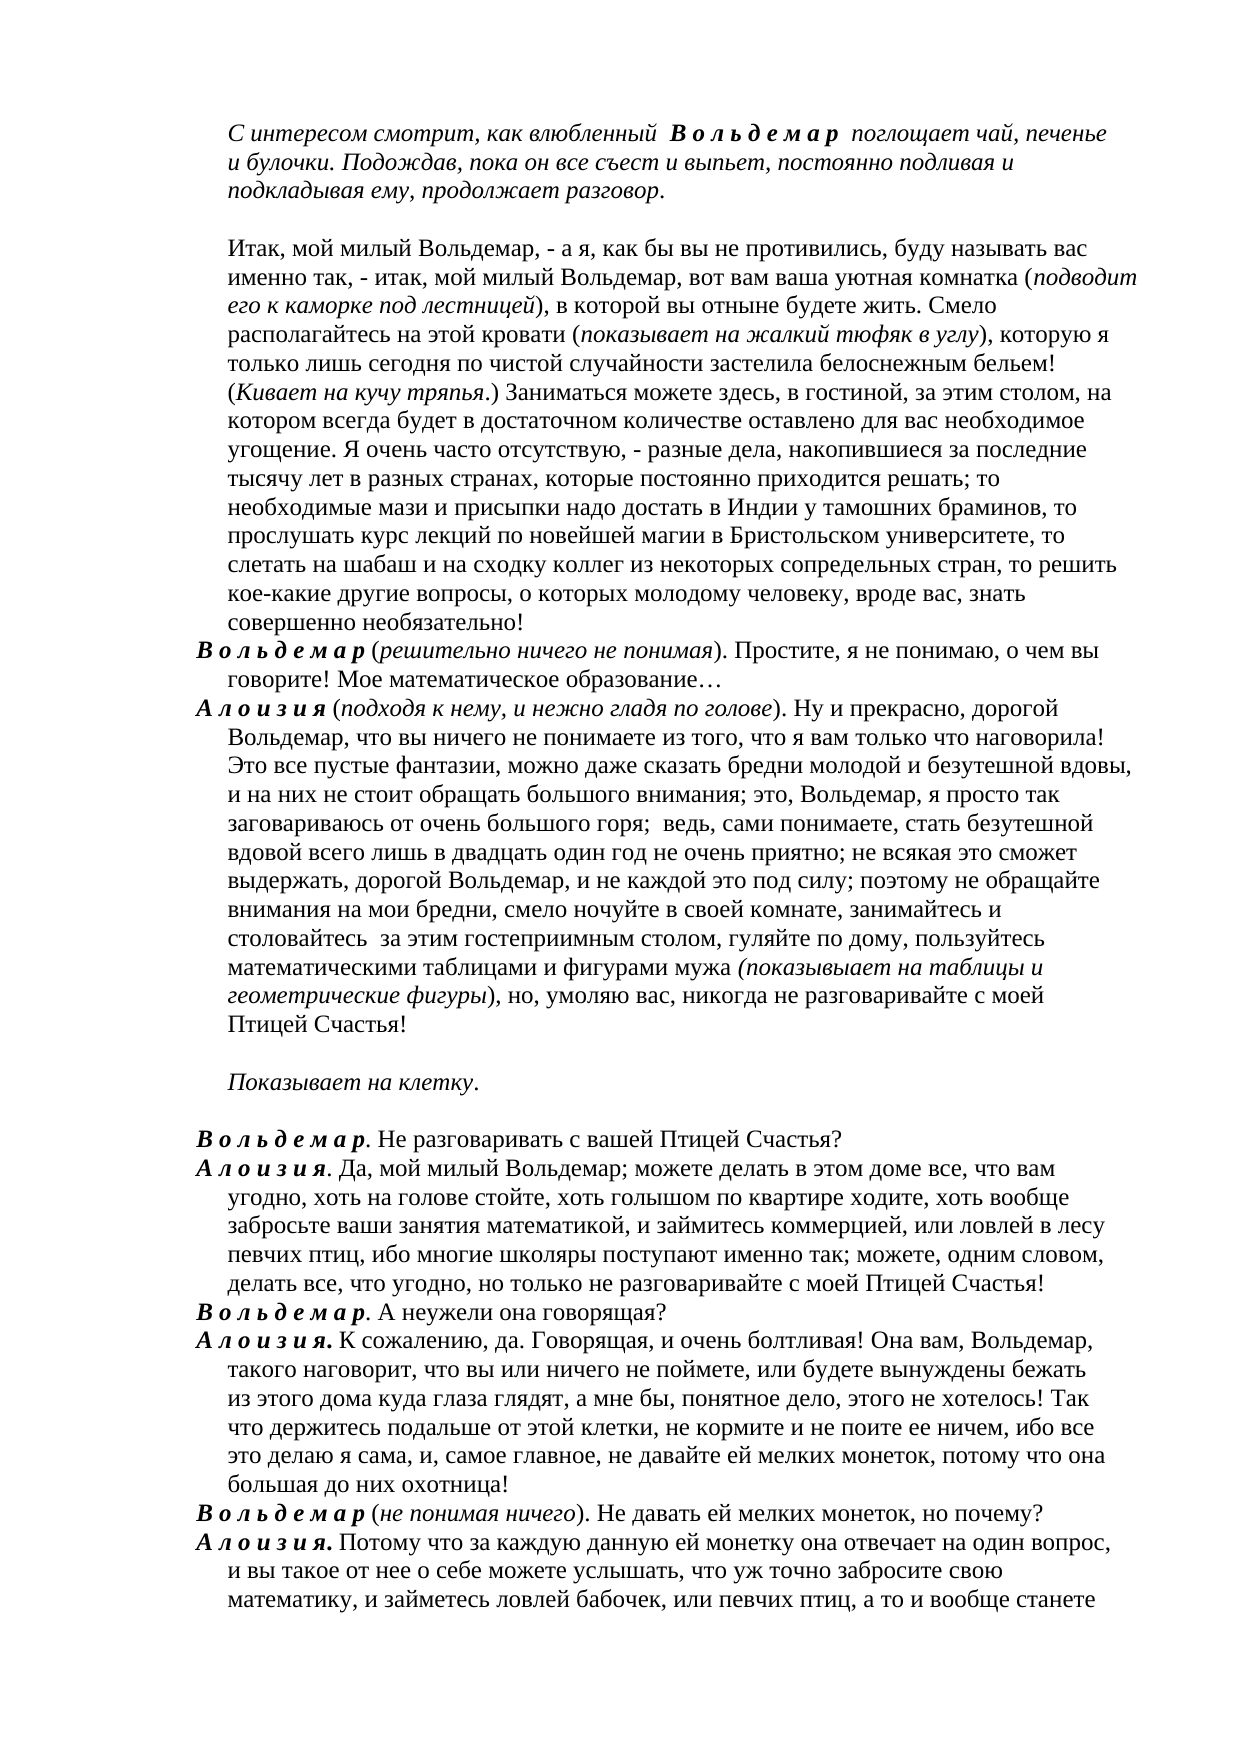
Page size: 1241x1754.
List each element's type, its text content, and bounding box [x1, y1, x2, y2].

text из этого дома куда глаза глядят, а мне бы, понятное дело, этого не хотелось! Так [177, 1383, 1152, 1412]
text это делаю я сама, и, самое главное, не давайте ей мелких монеток, потому что она [177, 1441, 1152, 1469]
text внимания на мои бредни, смело ночуйте в своей комнате, занимайтесь и [177, 894, 1152, 923]
text Итак, мой милый Вольдемар, - а я, как бы вы не противились, буду называть вас [177, 233, 1152, 262]
text говорите! Мое математическое образование… [177, 664, 1152, 693]
text кое-какие другие вопросы, о которых молодому человеку, вроде вас, знать [177, 578, 1152, 607]
text Птицей Счастья! [177, 1009, 1152, 1038]
text Это все пустые фантазии, можно даже сказать бредни молодой и безутешной вдовы, [177, 751, 1152, 779]
text А л о и з и я. К сожалению, да. Говорящая, и очень болтливая! Она вам, Вольдемар, [177, 1326, 1152, 1354]
text именно так, - итак, мой милый Вольдемар, вот вам ваша уютная комнатка (подводит [177, 262, 1152, 291]
text угощение. Я очень часто отсутствую, - разные дела, накопившиеся за последние [177, 434, 1152, 463]
text Вольдемар, что вы ничего не понимаете из того, что я вам только что наговорила! [177, 722, 1152, 751]
text и булочки. Подождав, пока он все съест и выпьет, постоянно подливая и [177, 147, 1152, 176]
text В о л ь д е м а р (решительно ничего не понимая). Простите, я не понимаю, о чем вы [177, 636, 1152, 664]
text Показывает на клетку. [177, 1067, 1152, 1096]
text подкладывая ему, продолжает разговор. [177, 176, 1152, 204]
text делать все, что угодно, но только не разговаривайте с моей Птицей Счастья! [177, 1268, 1152, 1297]
text и вы такое от нее о себе можете услышать, что уж точно забросите свою [177, 1556, 1152, 1584]
text геометрические фигуры), но, умоляю вас, никогда не разговаривайте с моей [177, 981, 1152, 1009]
text певчих птиц, ибо многие школяры поступают именно так; можете, одним словом, [177, 1239, 1152, 1268]
text прослушать курс лекций по новейшей магии в Бристольском университете, то [177, 521, 1152, 549]
text выдержать, дорогой Вольдемар, и не каждой это под силу; поэтому не обращайте [177, 866, 1152, 894]
text и на них не стоит обращать большого внимания; это, Вольдемар, я просто так [177, 779, 1152, 808]
text столовайтесь за этим гостеприимным столом, гуляйте по дому, пользуйтесь [177, 923, 1152, 952]
text А л о и з и я. Потому что за каждую данную ей монетку она отвечает на один вопрос, [177, 1527, 1152, 1556]
text совершенно необязательно! [177, 607, 1152, 636]
text С интересом смотрит, как влюбленный В о л ь д е м а р поглощает чай, печенье [177, 118, 1152, 147]
text угодно, хоть на голове стойте, хоть голышом по квартире ходите, хоть вообще [177, 1182, 1152, 1211]
text забросьте ваши занятия математикой, и займитесь коммерцией, или ловлей в лесу [177, 1211, 1152, 1239]
text необходимые мази и присыпки надо достать в Индии у тамошних браминов, то [177, 492, 1152, 521]
text его к каморке под лестницей), в которой вы отныне будете жить. Смело [177, 291, 1152, 319]
text А л о и з и я. Да, мой милый Вольдемар; можете делать в этом доме все, что вам [177, 1153, 1152, 1182]
text (Кивает на кучу тряпья.) Заниматься можете здесь, в гостиной, за этим столом, на [177, 377, 1152, 406]
text что держитесь подальше от этой клетки, не кормите и не поите ее ничем, ибо все [177, 1412, 1152, 1441]
text такого наговорит, что вы или ничего не поймете, или будете вынуждены бежать [177, 1354, 1152, 1383]
text математику, и займетесь ловлей бабочек, или певчих птиц, а то и вообще станете [177, 1584, 1152, 1613]
text слетать на шабаш и на сходку коллег из некоторых сопредельных стран, то решить [177, 549, 1152, 578]
text большая до них охотница! [177, 1469, 1152, 1498]
text котором всегда будет в достаточном количестве оставлено для вас необходимое [177, 406, 1152, 434]
text тысячу лет в разных странах, которые постоянно приходится решать; то [177, 463, 1152, 492]
text вдовой всего лишь в двадцать один год не очень приятно; не всякая это сможет [177, 837, 1152, 866]
text располагайтесь на этой кровати (показывает на жалкий тюфяк в углу), которую я [177, 319, 1152, 348]
text В о л ь д е м а р. Не разговаривать с вашей Птицей Счастья? [177, 1124, 1152, 1153]
text В о л ь д е м а р (не понимая ничего). Не давать ей мелких монеток, но почему? [177, 1498, 1152, 1527]
text А л о и з и я (подходя к нему, и нежно гладя по голове). Ну и прекрасно, дорогой [177, 693, 1152, 722]
text математическими таблицами и фигурами мужа (показывыает на таблицы и [177, 952, 1152, 981]
text В о л ь д е м а р. А неужели она говорящая? [177, 1297, 1152, 1326]
text только лишь сегодня по чистой случайности застелила белоснежным бельем! [177, 348, 1152, 377]
text заговариваюсь от очень большого горя; ведь, сами понимаете, стать безутешной [177, 808, 1152, 837]
